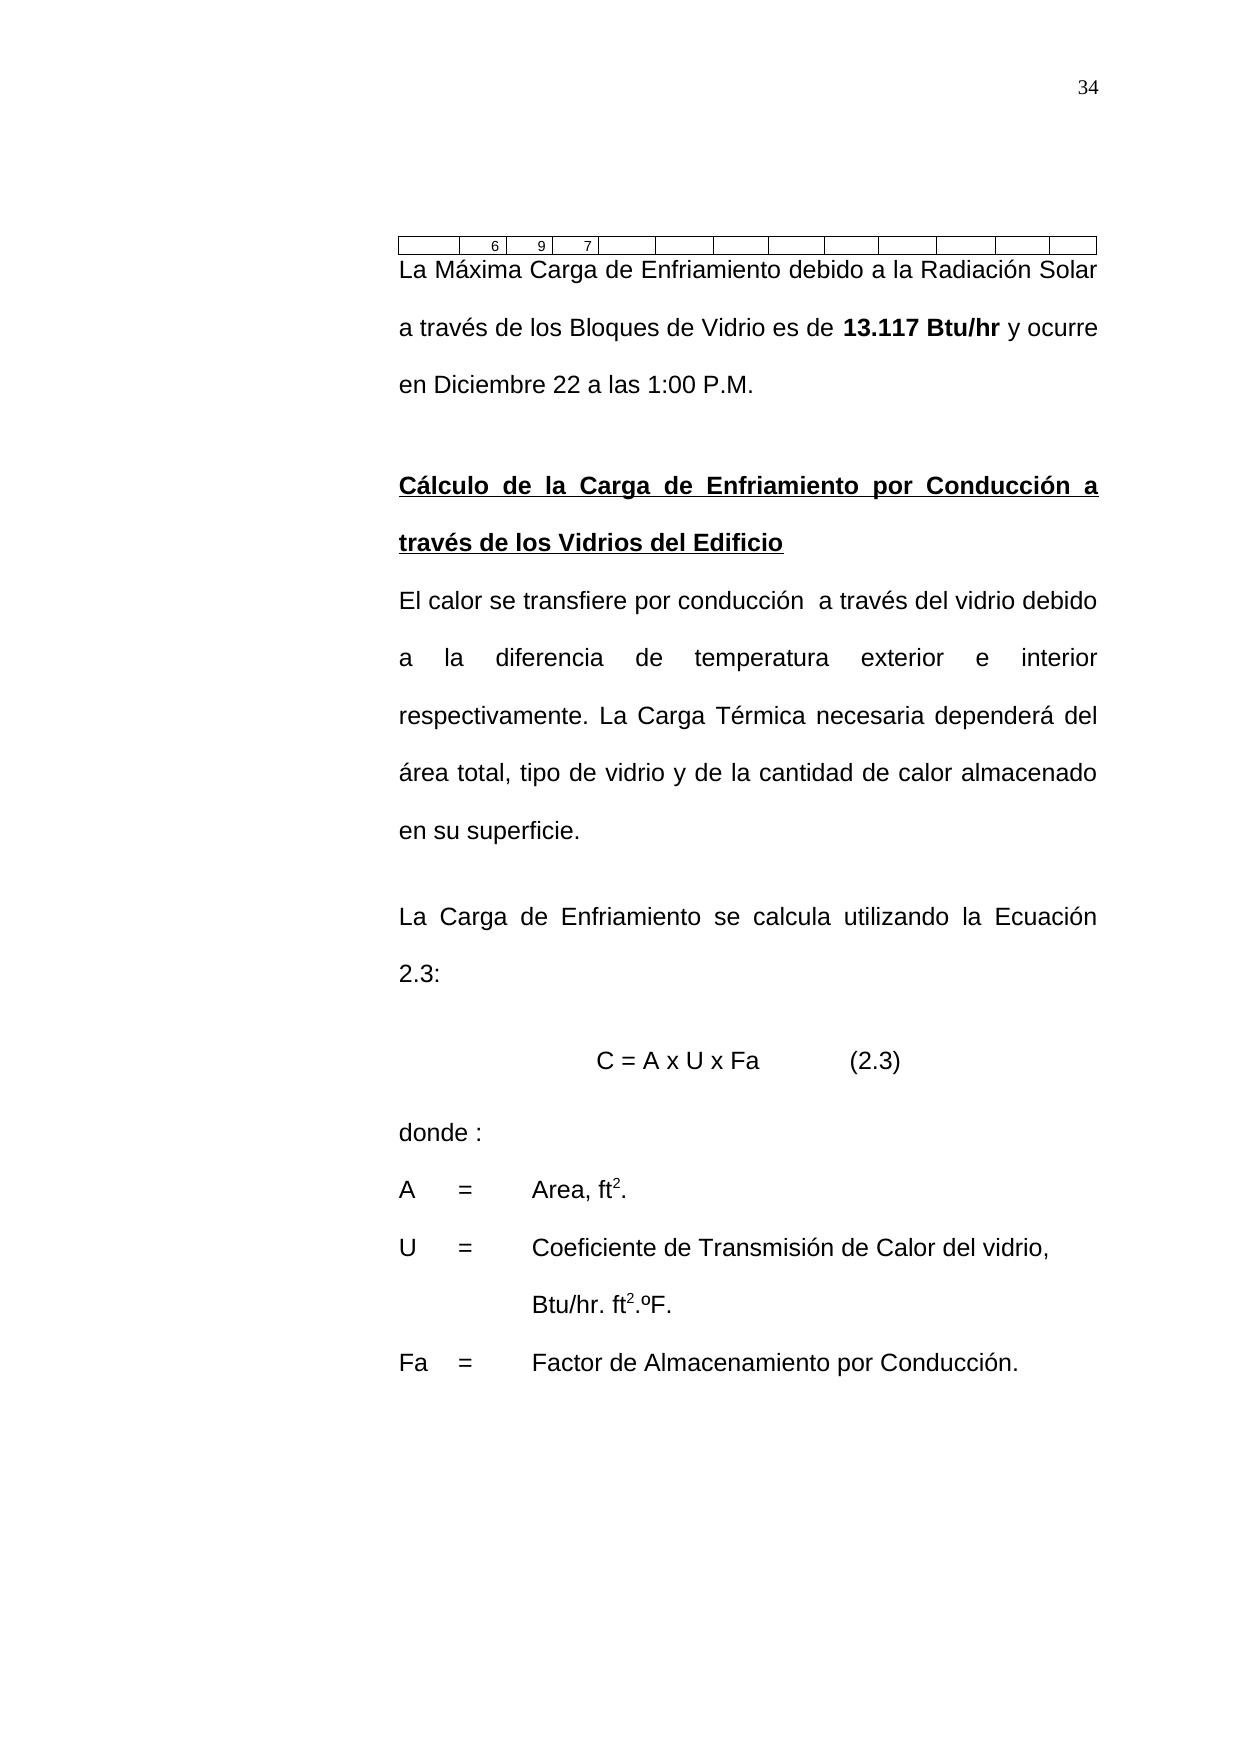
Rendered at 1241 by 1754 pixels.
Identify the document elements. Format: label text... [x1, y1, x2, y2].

text El calor se transfiere por conducción a través del vidrio debido a la diferencia de temperatura exterior e interior respectivamente. necesaria dependerá del área total, tipo de vidrio y de la cantidad de calor almacenado en su superficie. [399, 586, 1098, 844]
text C = A x U x Fa (2.3) [399, 1046, 1098, 1074]
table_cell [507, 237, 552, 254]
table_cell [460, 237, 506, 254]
text de Enfriamiento debido a a través de los Bloques de Vidrio es de 13.117 Btu/hr y ocurre en Diciembre las 1:00 P.M. [399, 255, 1098, 399]
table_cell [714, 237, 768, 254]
text Btu/hr. ft2.ºF. [399, 1290, 1098, 1319]
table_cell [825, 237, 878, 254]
text de Enfriamiento se calcula utilizando 2.3: [399, 902, 1098, 988]
text A = Area, ft2. [399, 1175, 1098, 1204]
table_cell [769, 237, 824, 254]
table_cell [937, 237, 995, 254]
text Cálculo de la Carga de Enfriamiento por Conducción a través de los Vidrios del Edificio [399, 497, 1098, 557]
text donde : [399, 1118, 1098, 1146]
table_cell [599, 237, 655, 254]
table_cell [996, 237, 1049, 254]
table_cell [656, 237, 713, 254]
text Fa = Factor de Almacenamiento por Conducción. [399, 1348, 1098, 1376]
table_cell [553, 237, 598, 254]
text U = Coeficiente de Transmisión de Calor del vidrio, [399, 1233, 1098, 1261]
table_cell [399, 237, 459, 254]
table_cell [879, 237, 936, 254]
text Cálculo de la Carga de Enfriamiento por Conducción a través de los Vidrios del Edificio [399, 471, 1098, 496]
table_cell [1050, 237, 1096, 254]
